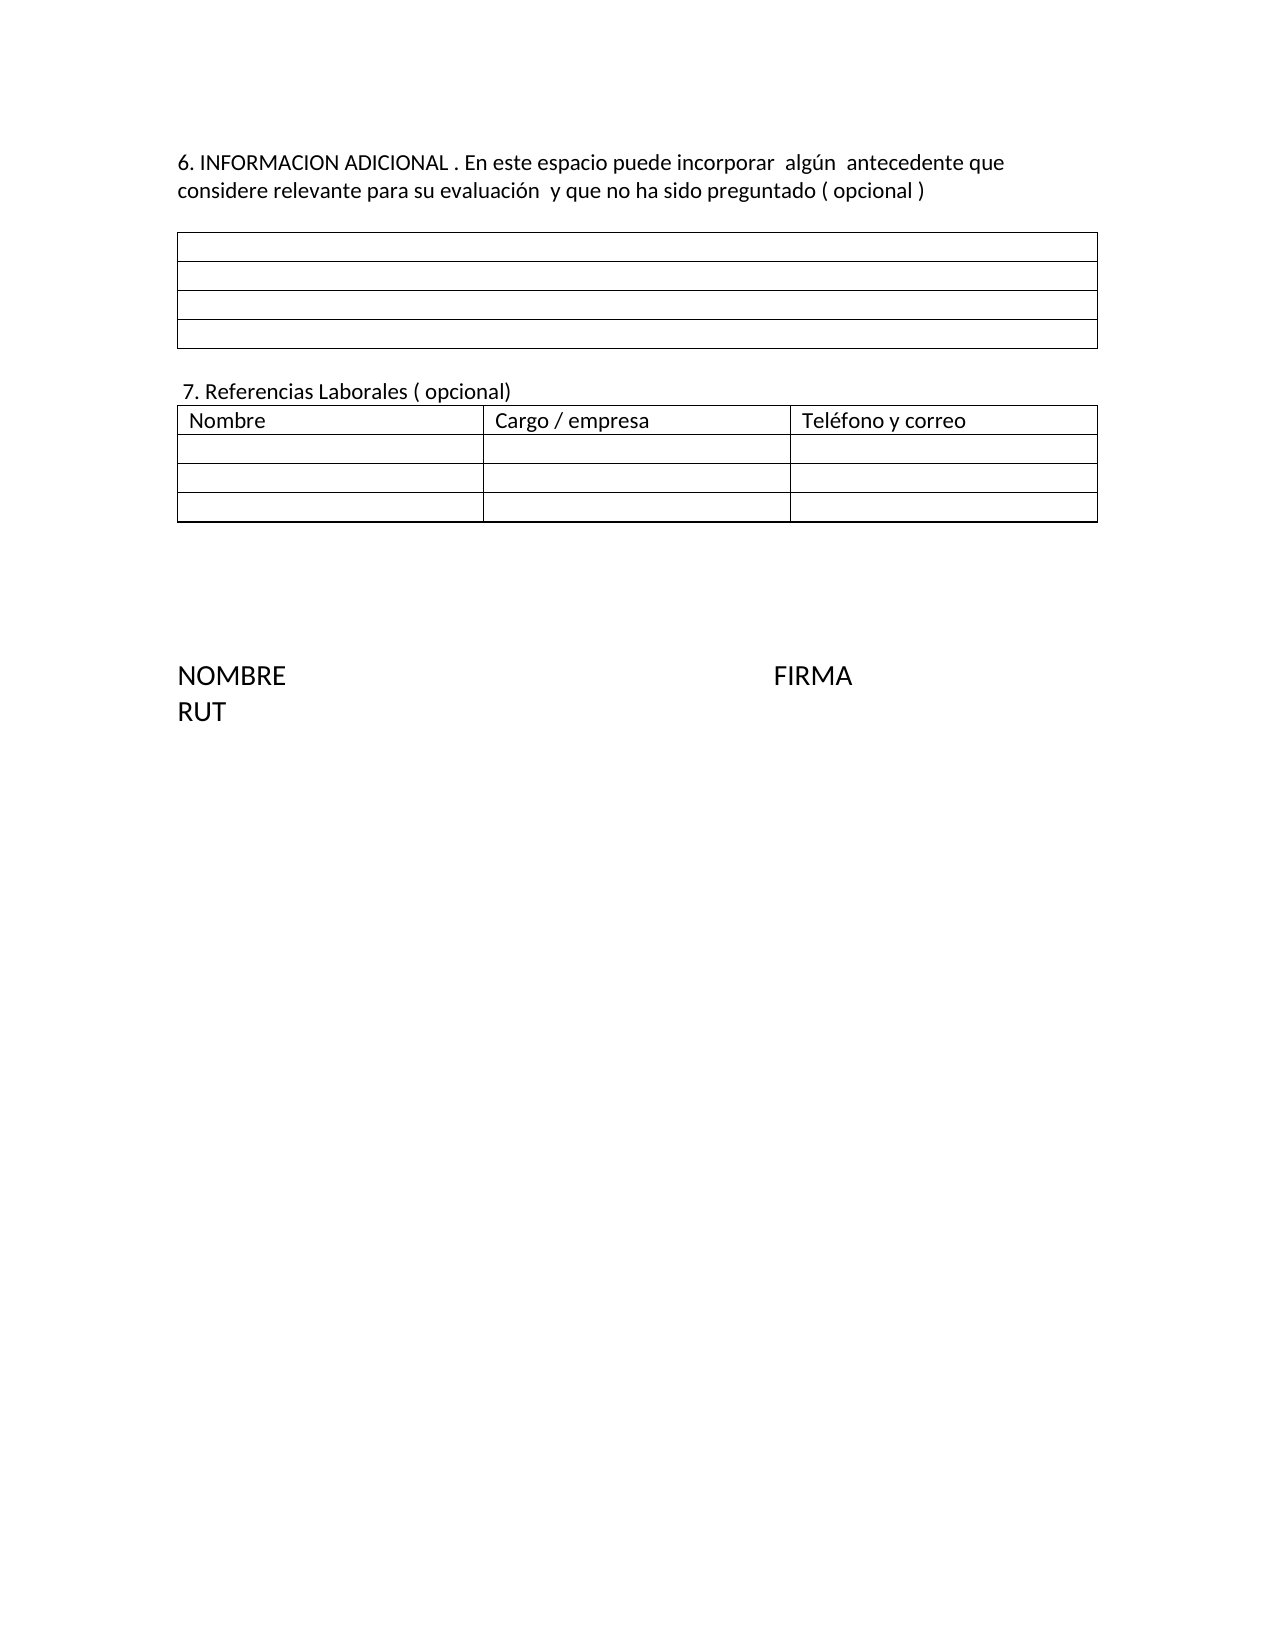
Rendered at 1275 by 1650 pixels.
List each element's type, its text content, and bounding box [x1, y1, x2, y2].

text RUT [177, 693, 1098, 728]
table_header Teléfono y correo [791, 406, 1097, 434]
table_header [178, 233, 1097, 261]
text 6. INFORMACION ADICIONAL . En este espacio puede incorporar algún antecedente que considere relevante para su evaluación y que no ha sido preguntado ( opcional ) [177, 148, 1098, 204]
table_cell [484, 493, 790, 521]
table_header Nombre [178, 406, 483, 434]
table_cell [484, 464, 790, 492]
table_cell [178, 320, 1097, 348]
text NOMBRE FIRMA [177, 657, 1098, 693]
table_cell [484, 435, 790, 463]
table_cell [791, 435, 1097, 463]
table_cell [791, 493, 1097, 521]
table_cell [178, 291, 1097, 319]
table_header Cargo / empresa [484, 406, 790, 434]
table_cell [178, 464, 483, 492]
table_cell [178, 435, 483, 463]
table_cell [178, 262, 1097, 290]
table_cell [178, 493, 483, 521]
text 7. Referencias Laborales ( opcional) [177, 377, 1098, 405]
table_cell [791, 464, 1097, 492]
